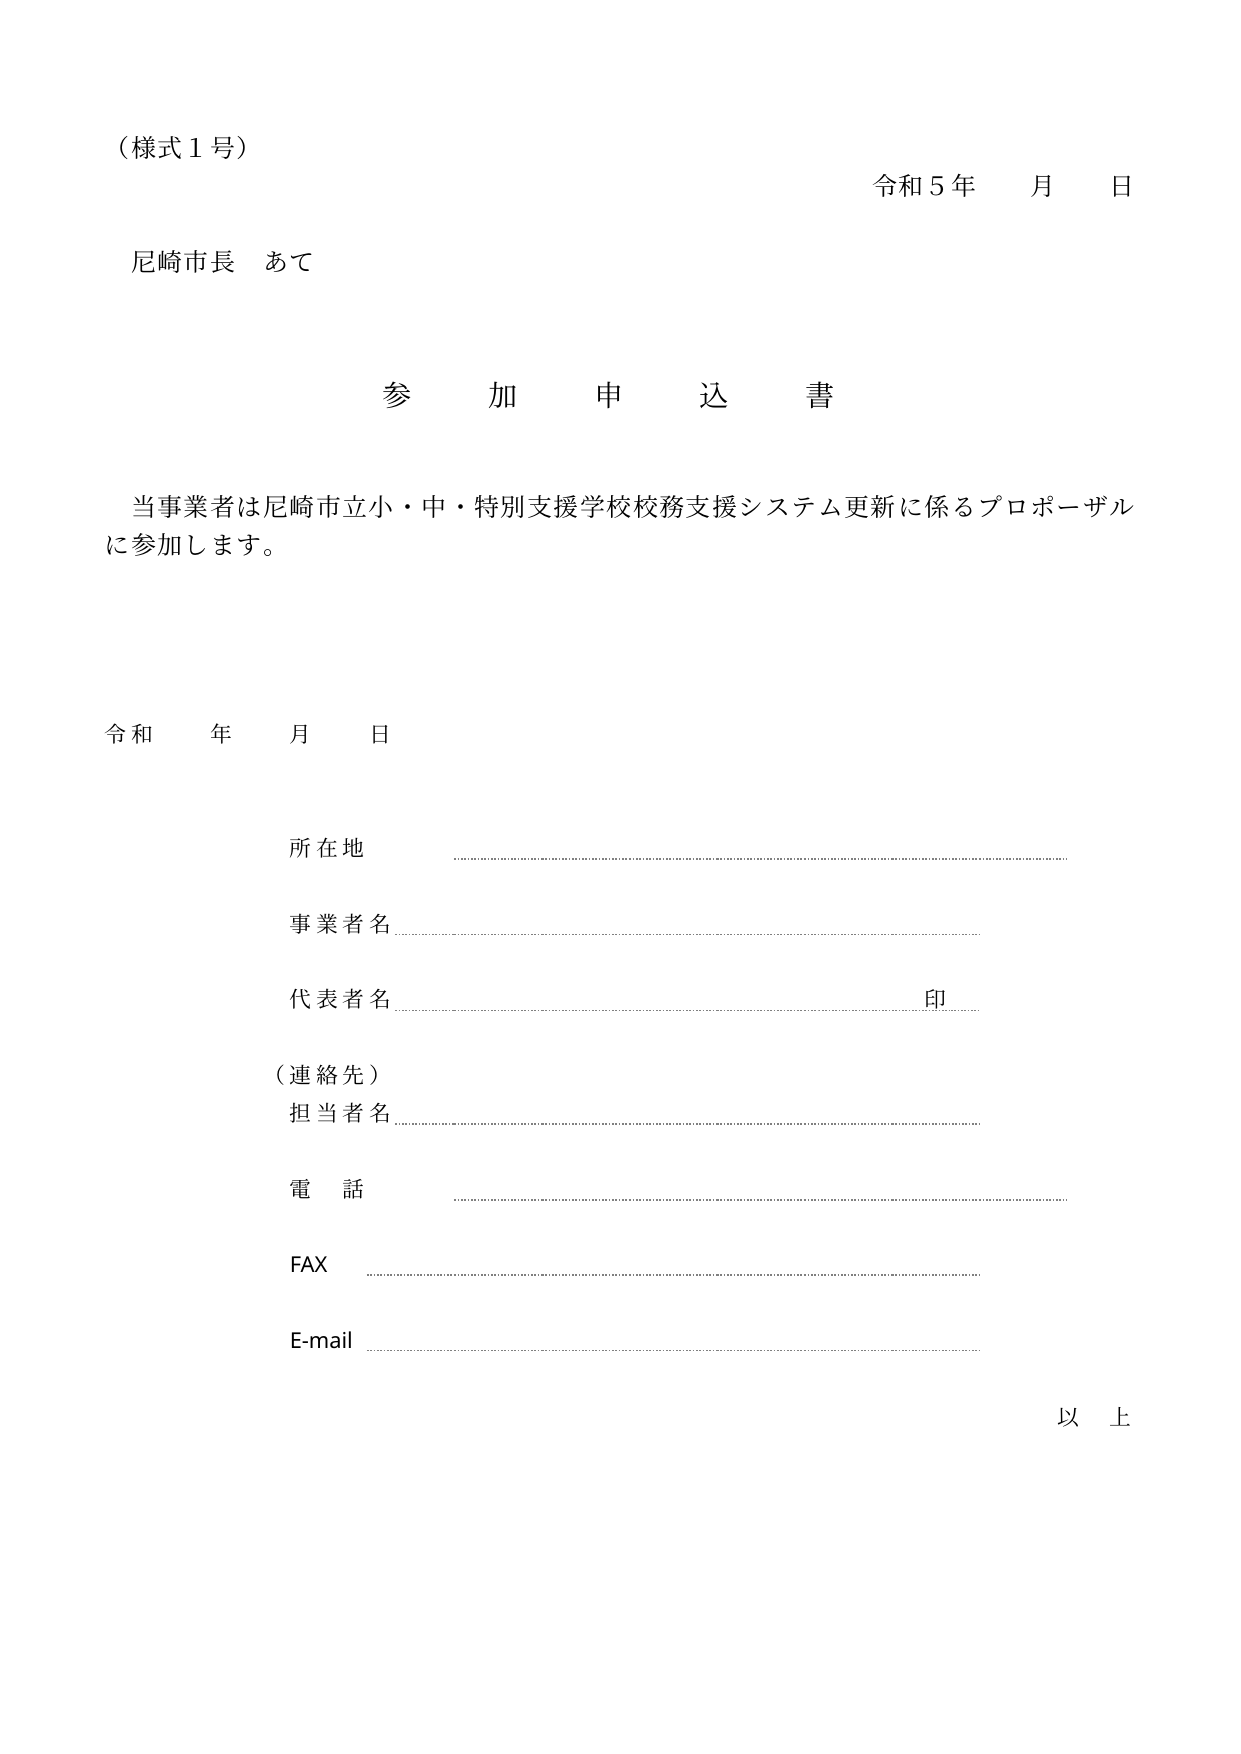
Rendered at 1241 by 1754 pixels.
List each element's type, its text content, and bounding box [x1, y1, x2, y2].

text 当事業者は尼崎市立小・中・特別支援学校校務支援システム更新に係るプロポーザルに参加します。 [104, 486, 1136, 562]
text 電 話 [192, 1169, 1136, 1207]
text （連絡先） [104, 1055, 1136, 1093]
text 令和 年 月 日 [104, 714, 1136, 752]
text （様式１号） [104, 128, 1039, 166]
text 参 加 申 込 書 [104, 356, 1136, 432]
text 事業者名 [192, 903, 1136, 941]
text FAX [192, 1245, 1136, 1283]
text 以 上 [104, 1396, 1136, 1434]
text 尼崎市長 あて [104, 242, 1039, 280]
text 所在地 [192, 828, 1136, 866]
text 令和５年 月 日 [104, 166, 1136, 204]
text 担当者名 [192, 1093, 1136, 1131]
text E-mail [192, 1321, 1136, 1358]
text 代表者名 印 [192, 979, 1136, 1017]
